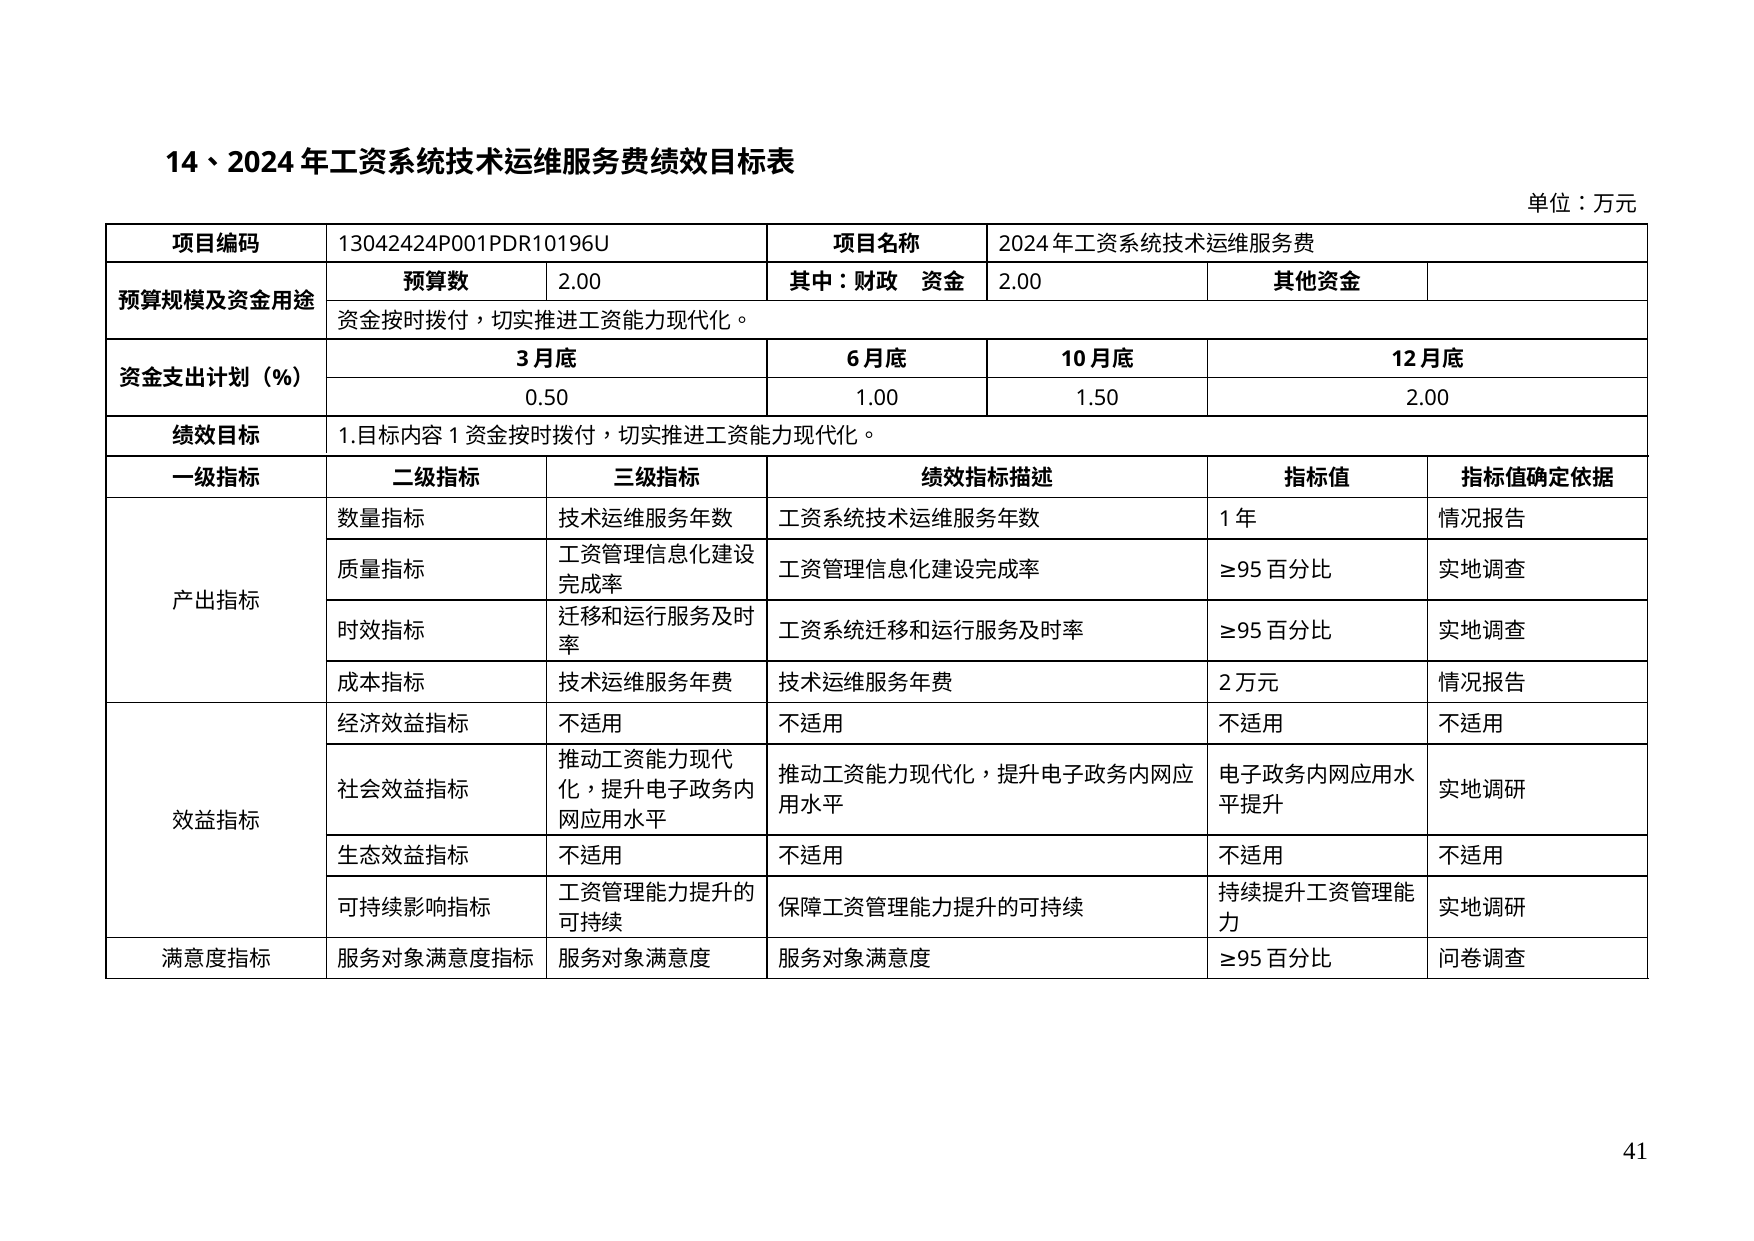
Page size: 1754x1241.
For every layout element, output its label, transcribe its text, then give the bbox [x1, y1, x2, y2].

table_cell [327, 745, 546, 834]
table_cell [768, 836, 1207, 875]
text 14、2024年工资系统技术运维服务费绩效目标表 [106, 142, 1648, 181]
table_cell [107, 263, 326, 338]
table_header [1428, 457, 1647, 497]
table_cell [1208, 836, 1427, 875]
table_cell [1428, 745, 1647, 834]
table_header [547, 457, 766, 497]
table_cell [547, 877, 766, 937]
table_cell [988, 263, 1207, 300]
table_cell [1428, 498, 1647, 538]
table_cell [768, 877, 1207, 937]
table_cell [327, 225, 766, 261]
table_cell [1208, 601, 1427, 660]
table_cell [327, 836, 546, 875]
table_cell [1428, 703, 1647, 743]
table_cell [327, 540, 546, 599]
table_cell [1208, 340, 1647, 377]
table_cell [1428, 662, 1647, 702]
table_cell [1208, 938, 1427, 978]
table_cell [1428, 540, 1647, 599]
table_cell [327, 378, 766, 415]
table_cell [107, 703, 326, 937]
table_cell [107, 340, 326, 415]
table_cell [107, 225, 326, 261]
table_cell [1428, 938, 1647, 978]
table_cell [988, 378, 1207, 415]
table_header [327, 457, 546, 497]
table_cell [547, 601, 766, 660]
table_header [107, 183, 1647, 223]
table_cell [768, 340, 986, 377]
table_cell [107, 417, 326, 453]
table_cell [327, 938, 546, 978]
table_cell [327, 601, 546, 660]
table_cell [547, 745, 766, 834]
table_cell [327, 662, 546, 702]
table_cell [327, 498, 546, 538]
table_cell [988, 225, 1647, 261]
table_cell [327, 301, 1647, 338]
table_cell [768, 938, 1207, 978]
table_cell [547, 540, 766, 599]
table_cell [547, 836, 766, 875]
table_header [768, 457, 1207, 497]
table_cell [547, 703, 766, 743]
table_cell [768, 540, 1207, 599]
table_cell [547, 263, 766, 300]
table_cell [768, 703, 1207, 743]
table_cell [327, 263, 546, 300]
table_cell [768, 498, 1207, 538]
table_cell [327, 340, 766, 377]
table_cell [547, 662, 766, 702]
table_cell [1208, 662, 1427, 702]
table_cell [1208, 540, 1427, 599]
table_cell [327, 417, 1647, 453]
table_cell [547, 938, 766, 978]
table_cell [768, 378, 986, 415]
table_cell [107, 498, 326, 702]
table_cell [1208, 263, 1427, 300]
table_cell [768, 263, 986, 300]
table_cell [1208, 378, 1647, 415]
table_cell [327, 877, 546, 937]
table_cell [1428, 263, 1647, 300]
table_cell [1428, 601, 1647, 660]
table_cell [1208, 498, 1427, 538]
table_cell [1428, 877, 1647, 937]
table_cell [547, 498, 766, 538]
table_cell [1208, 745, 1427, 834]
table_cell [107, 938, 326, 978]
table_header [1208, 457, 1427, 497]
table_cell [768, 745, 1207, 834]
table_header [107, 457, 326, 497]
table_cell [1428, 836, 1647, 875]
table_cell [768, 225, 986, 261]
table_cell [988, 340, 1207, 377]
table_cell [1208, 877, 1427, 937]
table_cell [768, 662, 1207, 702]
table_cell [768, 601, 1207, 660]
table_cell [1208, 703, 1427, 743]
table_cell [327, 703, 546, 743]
